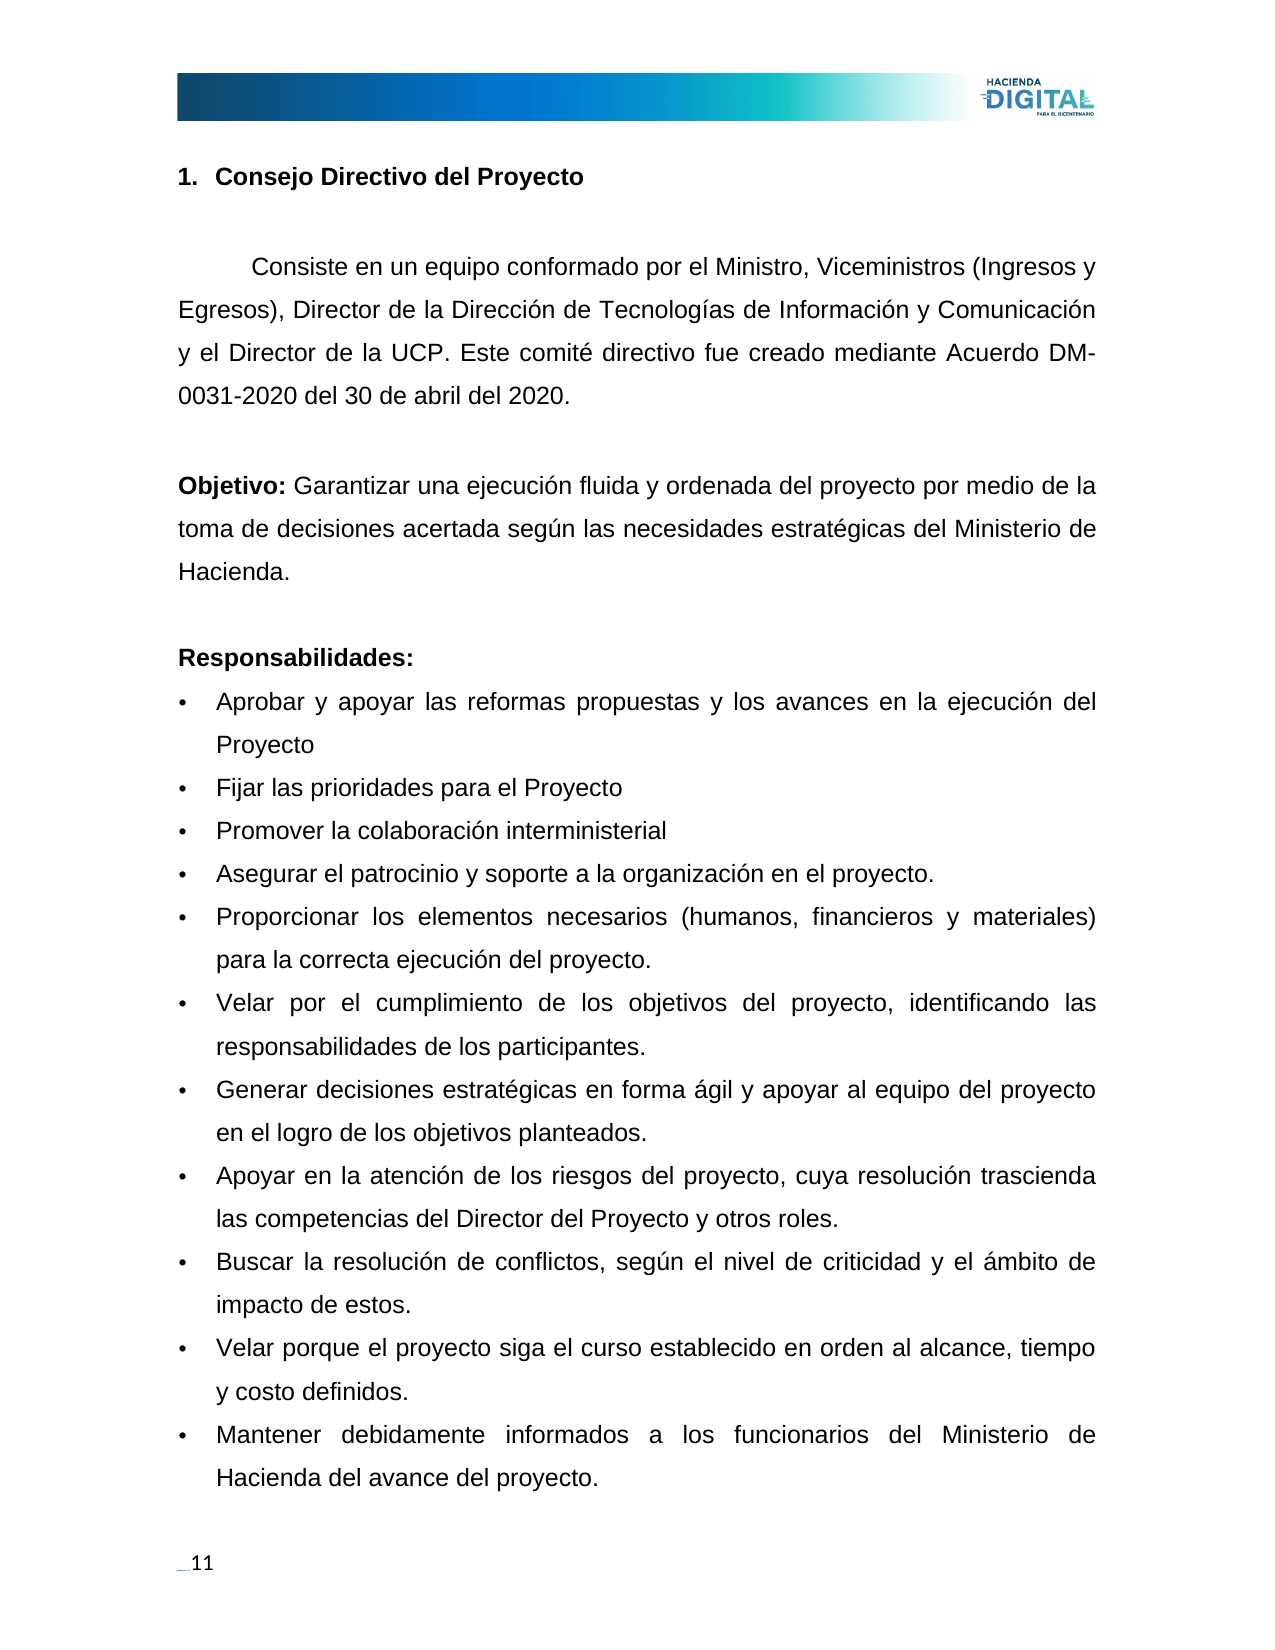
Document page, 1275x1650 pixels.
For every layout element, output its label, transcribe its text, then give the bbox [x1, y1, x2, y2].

list Promover la colaboración interministerial [178, 816, 1098, 845]
list Proporcionar los elementos necesarios (humanos, financieros y materiales) para la correcta ejecución del proyecto. [178, 902, 1098, 974]
list Generar decisiones estratégicas en forma ágil y apoyar al equipo del proyecto en el logro de los objetivos planteados. [178, 1075, 1098, 1147]
picture [705, 73, 1098, 121]
list Fijar las prioridades para el Proyecto [178, 773, 1098, 802]
text Objetivo: Garantizar una ejecución fluida y ordenada del proyecto por medio de la toma de decisiones acertada según las necesidades estratégicas del Ministerio de Hacienda. [178, 471, 1098, 586]
list Mantener debidamente informados a los funcionarios del Ministerio de Hacienda del avance del proyecto. [178, 1420, 1098, 1492]
text Responsabilidades: [178, 643, 1098, 672]
list Aprobar y apoyar las reformas propuestas y los avances en la ejecución del Proyecto [178, 687, 1098, 758]
picture [177, 73, 611, 121]
list Buscar la resolución de conflictos, según el nivel de criticidad y el ámbito de impacto de estos. [178, 1247, 1098, 1319]
list Apoyar en la atención de los riesgos del proyecto, cuya resolución trascienda las competencias del Director del Proyecto y otros roles. [178, 1161, 1098, 1233]
list Velar porque el proyecto siga el curso establecido en orden al alcance, tiempo y costo definidos. [178, 1333, 1098, 1405]
text Consiste en un equipo conformado por el Ministro, Viceministros (Ingresos y Egresos), Director de la Dirección de Tecnologías de Información y Comunicación y el Director de la UCP. Este comité directivo fue creado mediante Acuerdo DM-0031-2020 del 30 de abril del 2020. [178, 252, 1098, 410]
subtitle Consejo Directivo del Proyecto [177, 162, 1098, 190]
list Asegurar el patrocinio y soporte a la organización en el proyecto. [178, 859, 1098, 888]
list Velar por el cumplimiento de los objetivos del proyecto, identificando las responsabilidades de los participantes. [178, 988, 1098, 1060]
